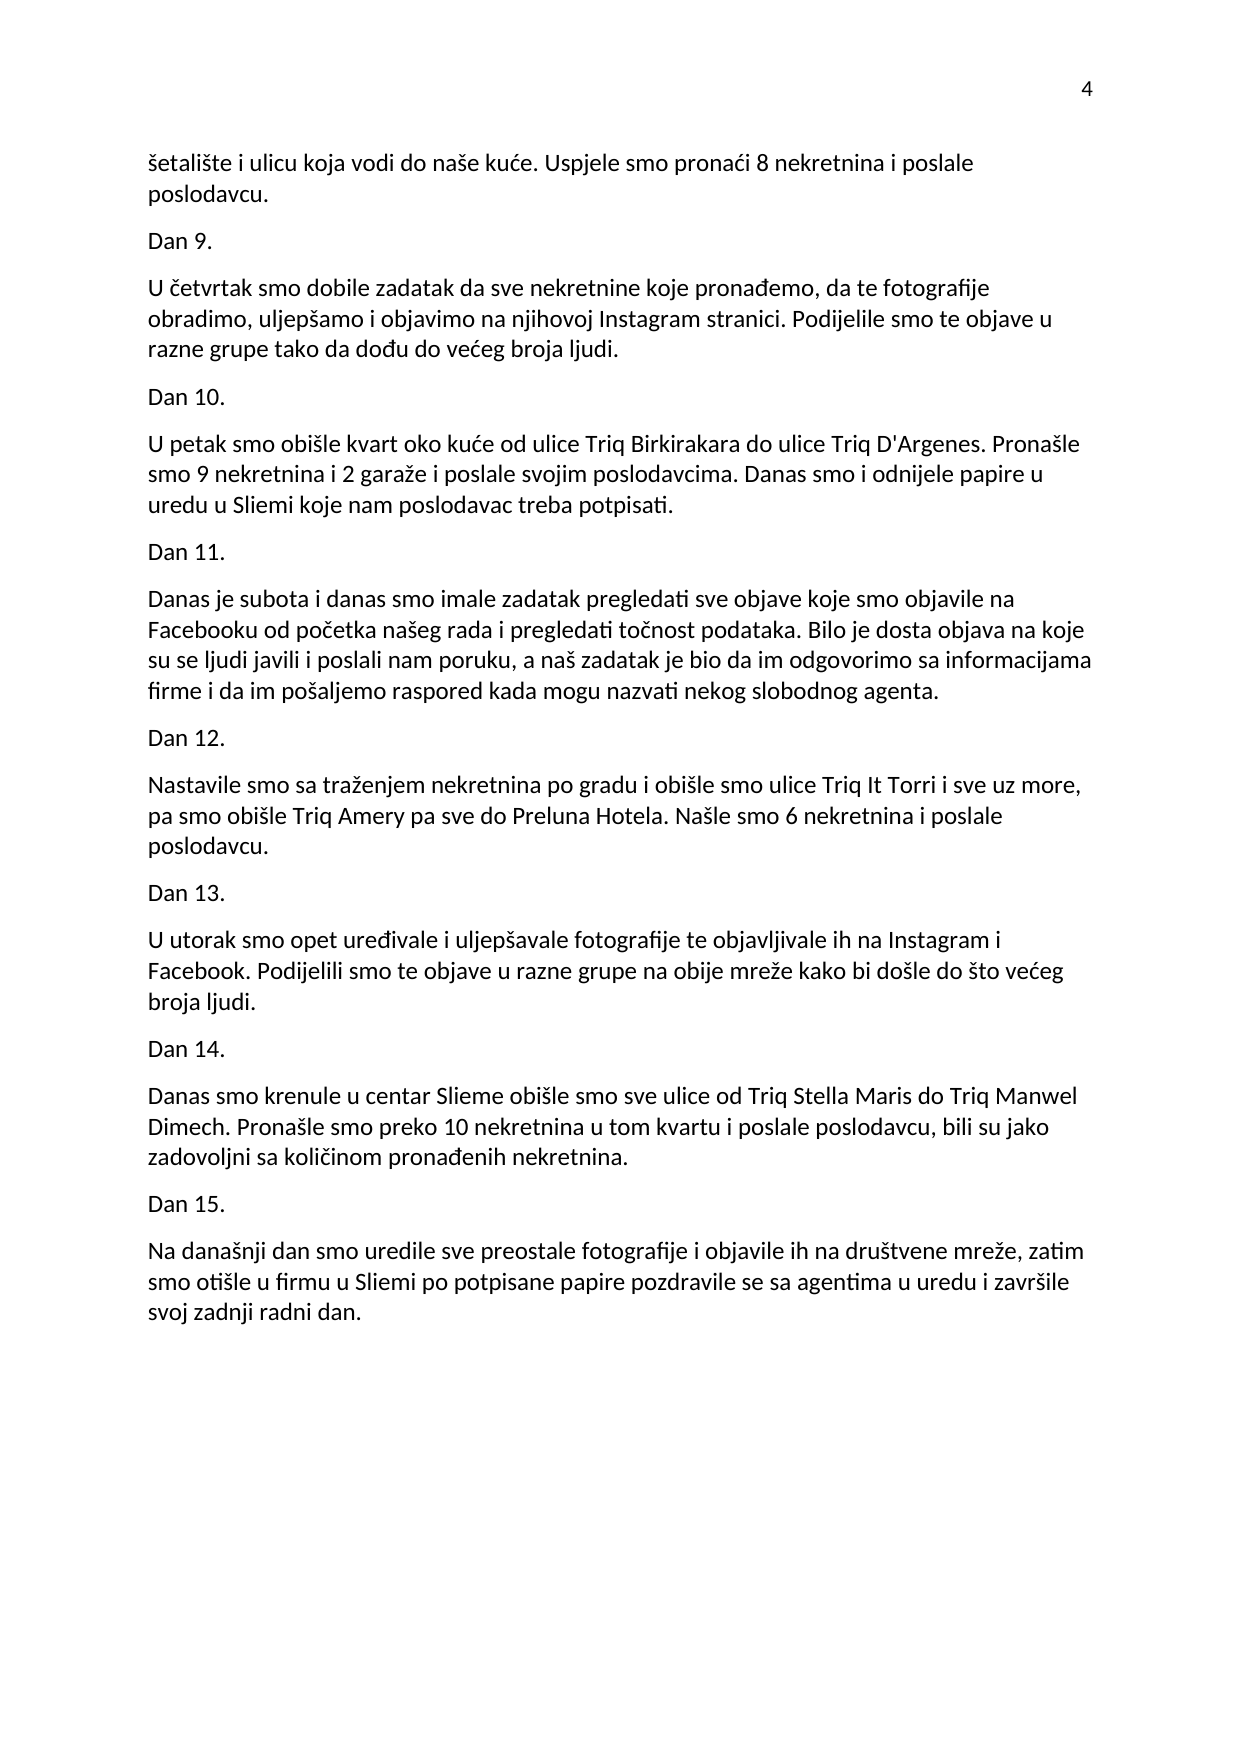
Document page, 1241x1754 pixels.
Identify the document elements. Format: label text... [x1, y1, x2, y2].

text Danas smo krenule u centar Slieme obišle smo sve ulice od Triq Stella Maris do Triq Manwel Dimech. Pronašle smo preko 10 nekretnina u tom kvartu i poslale poslodavcu, bili su jako zadovoljni sa količinom pronađenih nekretnina. [148, 1080, 1093, 1172]
text Dan 12. [148, 722, 1093, 753]
text Dan 11. [148, 536, 1093, 567]
text Dan 10. [148, 381, 1093, 411]
text Dan 13. [148, 877, 1093, 908]
text Danas je subota i danas smo imale zadatak pregledati sve objave koje smo objavile na Facebooku od početka našeg rada i pregledati točnost podataka. Bilo je dosta objava na koje su se ljudi javili i poslali nam poruku, a naš zadatak je bio da im odgovorimo sa informacijama firme i da im pošaljemo raspored kada mogu nazvati nekog slobodnog agenta. [148, 583, 1093, 705]
text Dan 15. [148, 1188, 1093, 1219]
text U četvrtak smo dobile zadatak da sve nekretnine koje pronađemo, da te fotografije obradimo, uljepšamo i objavimo na njihovoj Instagram stranici. Podijelile smo te objave u razne grupe tako da dođu do većeg broja ljudi. [148, 272, 1093, 364]
text Nastavile smo sa traženjem nekretnina po gradu i obišle smo ulice Triq It Torri i sve uz more, pa smo obišle Triq Amery pa sve do Preluna Hotela. Našle smo 6 nekretnina i poslale poslodavcu. [148, 769, 1093, 861]
text Dan 9. [148, 225, 1093, 256]
text U utorak smo opet uređivale i uljepšavale fotografije te objavljivale ih na Instagram i Facebook. Podijelili smo te objave u razne grupe na obije mreže kako bi došle do što većeg broja ljudi. [148, 925, 1093, 1016]
text Na današnji dan smo uredile sve preostale fotografije i objavile ih na društvene mreže, zatim smo otišle u firmu u Sliemi po potpisane papire pozdravile se sa agentima u uredu i završile svoj zadnji radni dan. [148, 1236, 1093, 1327]
text U petak smo obišle kvart oko kuće od ulice Triq Birkirakara do ulice Triq D'Argenes. Pronašle smo 9 nekretnina i 2 garaže i poslale svojim poslodavcima. Danas smo i odnijele papire u uredu u Sliemi koje nam poslodavac treba potpisati. [148, 428, 1093, 519]
text Dan 14. [148, 1033, 1093, 1063]
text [148, 148, 1093, 209]
